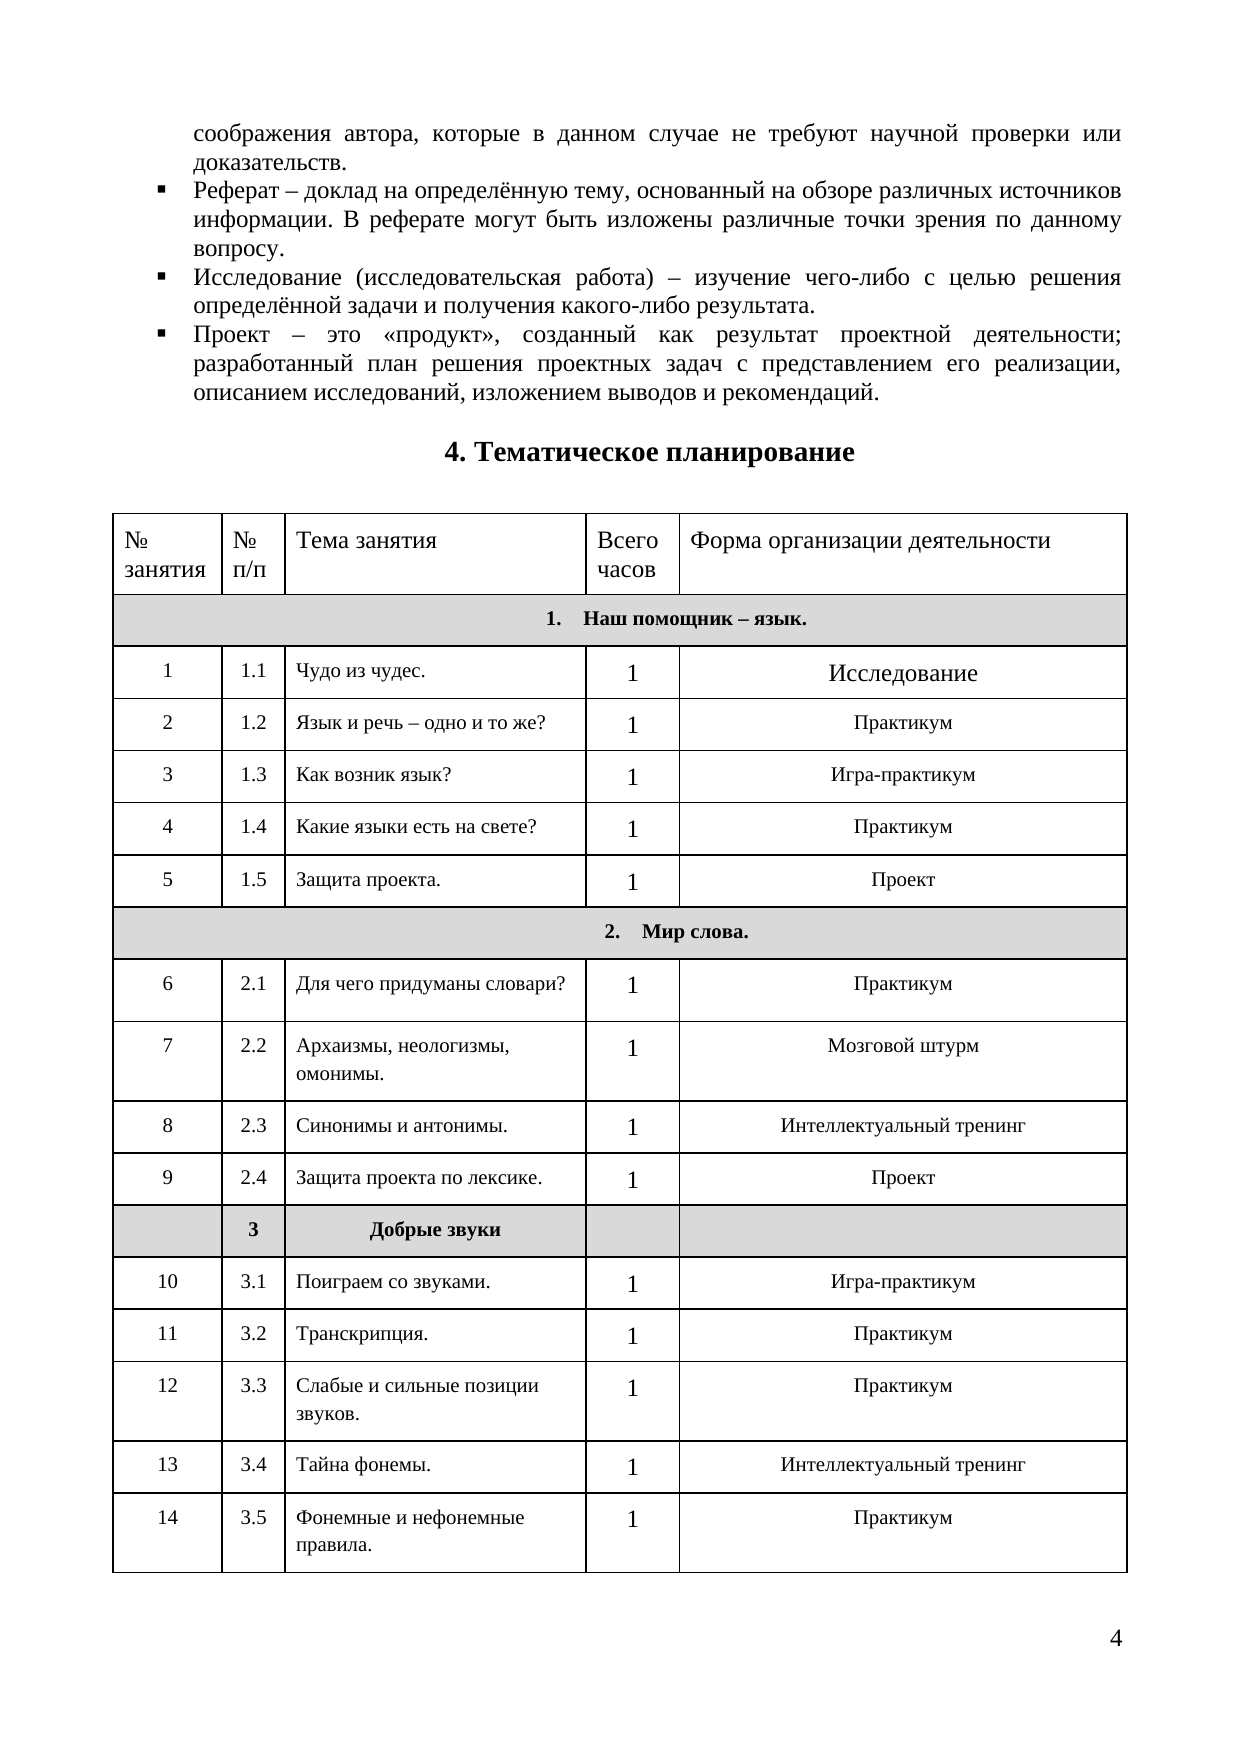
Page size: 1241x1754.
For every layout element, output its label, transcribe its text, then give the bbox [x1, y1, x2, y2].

table_cell Транскрипция. [286, 1310, 585, 1361]
table_cell Практикум [680, 699, 1126, 750]
table_cell 2 [114, 699, 221, 750]
table_cell Для чего придуманы словари? [286, 960, 585, 1021]
table_cell Практикум [680, 1494, 1126, 1571]
table_cell 3.2 [223, 1310, 284, 1361]
table_cell Слабые и сильные позиции звуков. [286, 1362, 585, 1440]
table_cell 1 [587, 751, 679, 802]
table_cell 1 [587, 647, 679, 697]
table_cell [114, 1206, 221, 1256]
table_cell 1.3 [223, 751, 284, 802]
table_cell Защита проекта по лексике. [286, 1154, 585, 1204]
table_cell Тайна фонемы. [286, 1442, 585, 1492]
table_cell 1 [587, 1494, 679, 1571]
table_cell 2.3 [223, 1102, 284, 1152]
table_cell Язык и речь – одно и то же? [286, 699, 585, 750]
table_cell 1 [587, 1362, 679, 1440]
table_cell 1.5 [223, 856, 284, 906]
table_cell Исследование [680, 647, 1126, 697]
table_cell 6 [114, 960, 221, 1021]
table_cell 1 [587, 856, 679, 906]
list Проект – это «продукт», созданный как результат проектной деятельности; разработанный план решения проектных задач с представлением его реализации, описанием исследований, изложением выводов и рекомендаций. [156, 319, 1122, 406]
table_cell Интеллектуальный тренинг [680, 1442, 1126, 1492]
table_cell Защита проекта. [286, 856, 585, 906]
table_cell 5 [114, 856, 221, 906]
table_cell 1.4 [223, 803, 284, 854]
table_cell Поиграем со звуками. [286, 1258, 585, 1308]
table_cell 12 [114, 1362, 221, 1440]
table_cell Какие языки есть на свете? [286, 803, 585, 854]
table_cell 3 [223, 1206, 284, 1256]
table_cell 1 [587, 1154, 679, 1204]
table_cell [680, 1206, 1126, 1256]
table_cell 3 [114, 751, 221, 802]
table_cell 14 [114, 1494, 221, 1571]
table_cell 1 [114, 647, 221, 697]
list Исследование (исследовательская работа) – изучение чего-либо с целью решения определённой задачи и получения какого-либо результата. [156, 262, 1122, 319]
table_cell Архаизмы, неологизмы, омонимы. [286, 1022, 585, 1100]
table_cell 1 [587, 699, 679, 750]
table_cell 2.1 [223, 960, 284, 1021]
table_cell Интеллектуальный тренинг [680, 1102, 1126, 1152]
table_cell 9 [114, 1154, 221, 1204]
table_cell 1 [587, 1102, 679, 1152]
table_cell 8 [114, 1102, 221, 1152]
table_cell 1 [587, 960, 679, 1021]
table_cell Наш помощник – язык. [114, 595, 1126, 645]
table_cell 1 [587, 803, 679, 854]
table_header Тема занятия [286, 514, 585, 593]
table_cell Мозговой штурм [680, 1022, 1126, 1100]
table_cell Игра-практикум [680, 751, 1126, 802]
table_cell 1 [587, 1442, 679, 1492]
table_cell 2.2 [223, 1022, 284, 1100]
table_cell Чудо из чудес. [286, 647, 585, 697]
table_header № п/п [223, 514, 284, 593]
table_cell Мир слова. [114, 908, 1126, 958]
table_cell Практикум [680, 960, 1126, 1021]
table_cell 13 [114, 1442, 221, 1492]
table_cell 1.2 [223, 699, 284, 750]
table_cell Практикум [680, 1362, 1126, 1440]
table_cell 1 [587, 1258, 679, 1308]
table_cell Синонимы и антонимы. [286, 1102, 585, 1152]
table_cell Практикум [680, 803, 1126, 854]
table_cell Практикум [680, 1310, 1126, 1361]
table_header Всего часов [587, 514, 679, 593]
table_cell Добрые звуки [286, 1206, 585, 1256]
table_cell 2.4 [223, 1154, 284, 1204]
table_header Форма организации деятельности [680, 514, 1126, 593]
table_cell 7 [114, 1022, 221, 1100]
list Реферат – доклад на определённую тему, основанный на обзоре различных источников информации. В реферате могут быть изложены различные точки зрения по данному вопросу. [156, 176, 1122, 262]
table_cell 10 [114, 1258, 221, 1308]
table_cell 3.1 [223, 1258, 284, 1308]
table_cell 1 [587, 1022, 679, 1100]
table_header № занятия [114, 514, 221, 593]
table_cell 3.4 [223, 1442, 284, 1492]
table_cell Проект [680, 1154, 1126, 1204]
table_cell 3.3 [223, 1362, 284, 1440]
table_cell Игра-практикум [680, 1258, 1126, 1308]
table_cell 3.5 [223, 1494, 284, 1571]
table_cell Проект [680, 856, 1126, 906]
table_cell Как возник язык? [286, 751, 585, 802]
table_cell 11 [114, 1310, 221, 1361]
list Тематическое планирование [177, 434, 1122, 468]
table_cell 1 [587, 1310, 679, 1361]
table_cell 1.1 [223, 647, 284, 697]
table_cell [587, 1206, 679, 1256]
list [156, 118, 1122, 176]
table_cell Фонемные и нефонемные правила. [286, 1494, 585, 1571]
table_cell 4 [114, 803, 221, 854]
